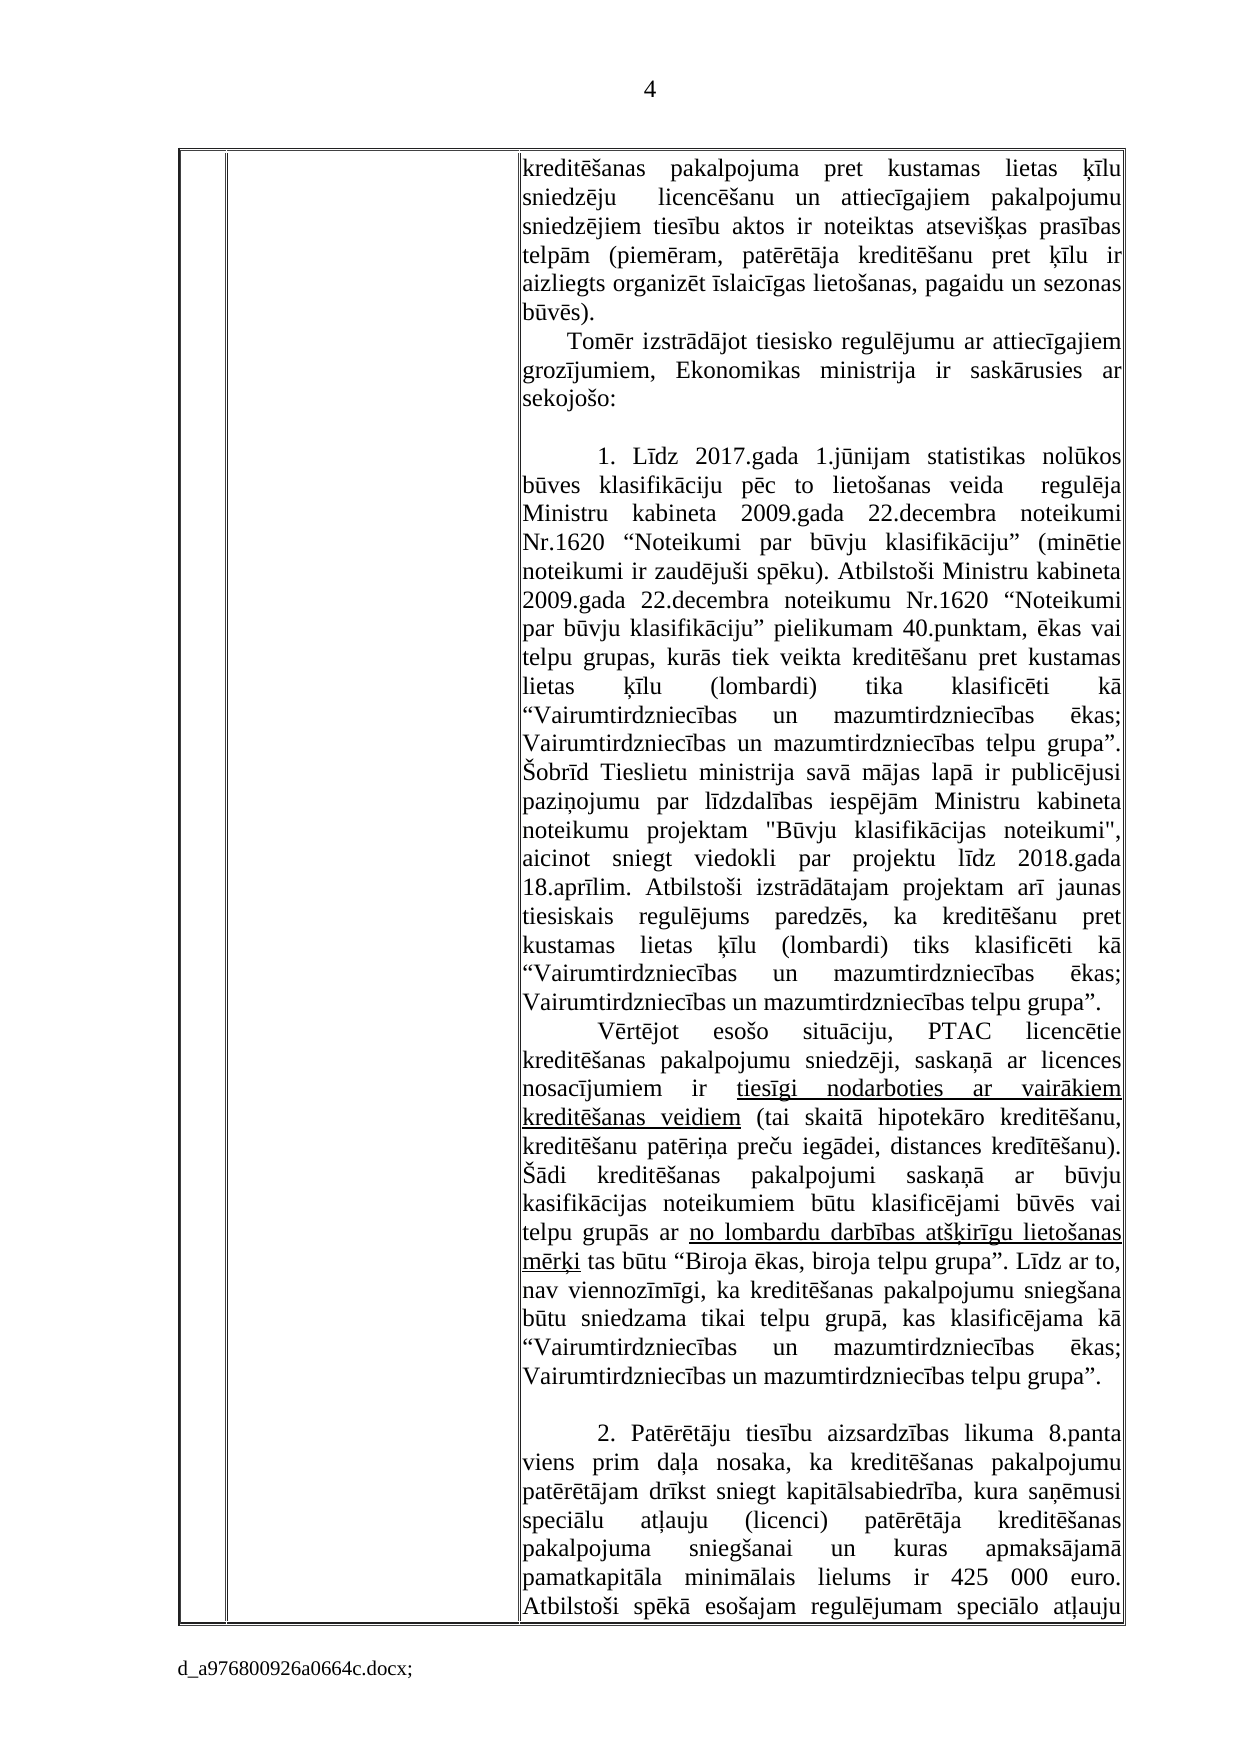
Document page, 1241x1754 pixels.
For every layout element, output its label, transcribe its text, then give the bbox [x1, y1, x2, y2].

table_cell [227, 151, 519, 1622]
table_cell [520, 151, 1123, 1622]
table_cell 2. [181, 151, 227, 1622]
